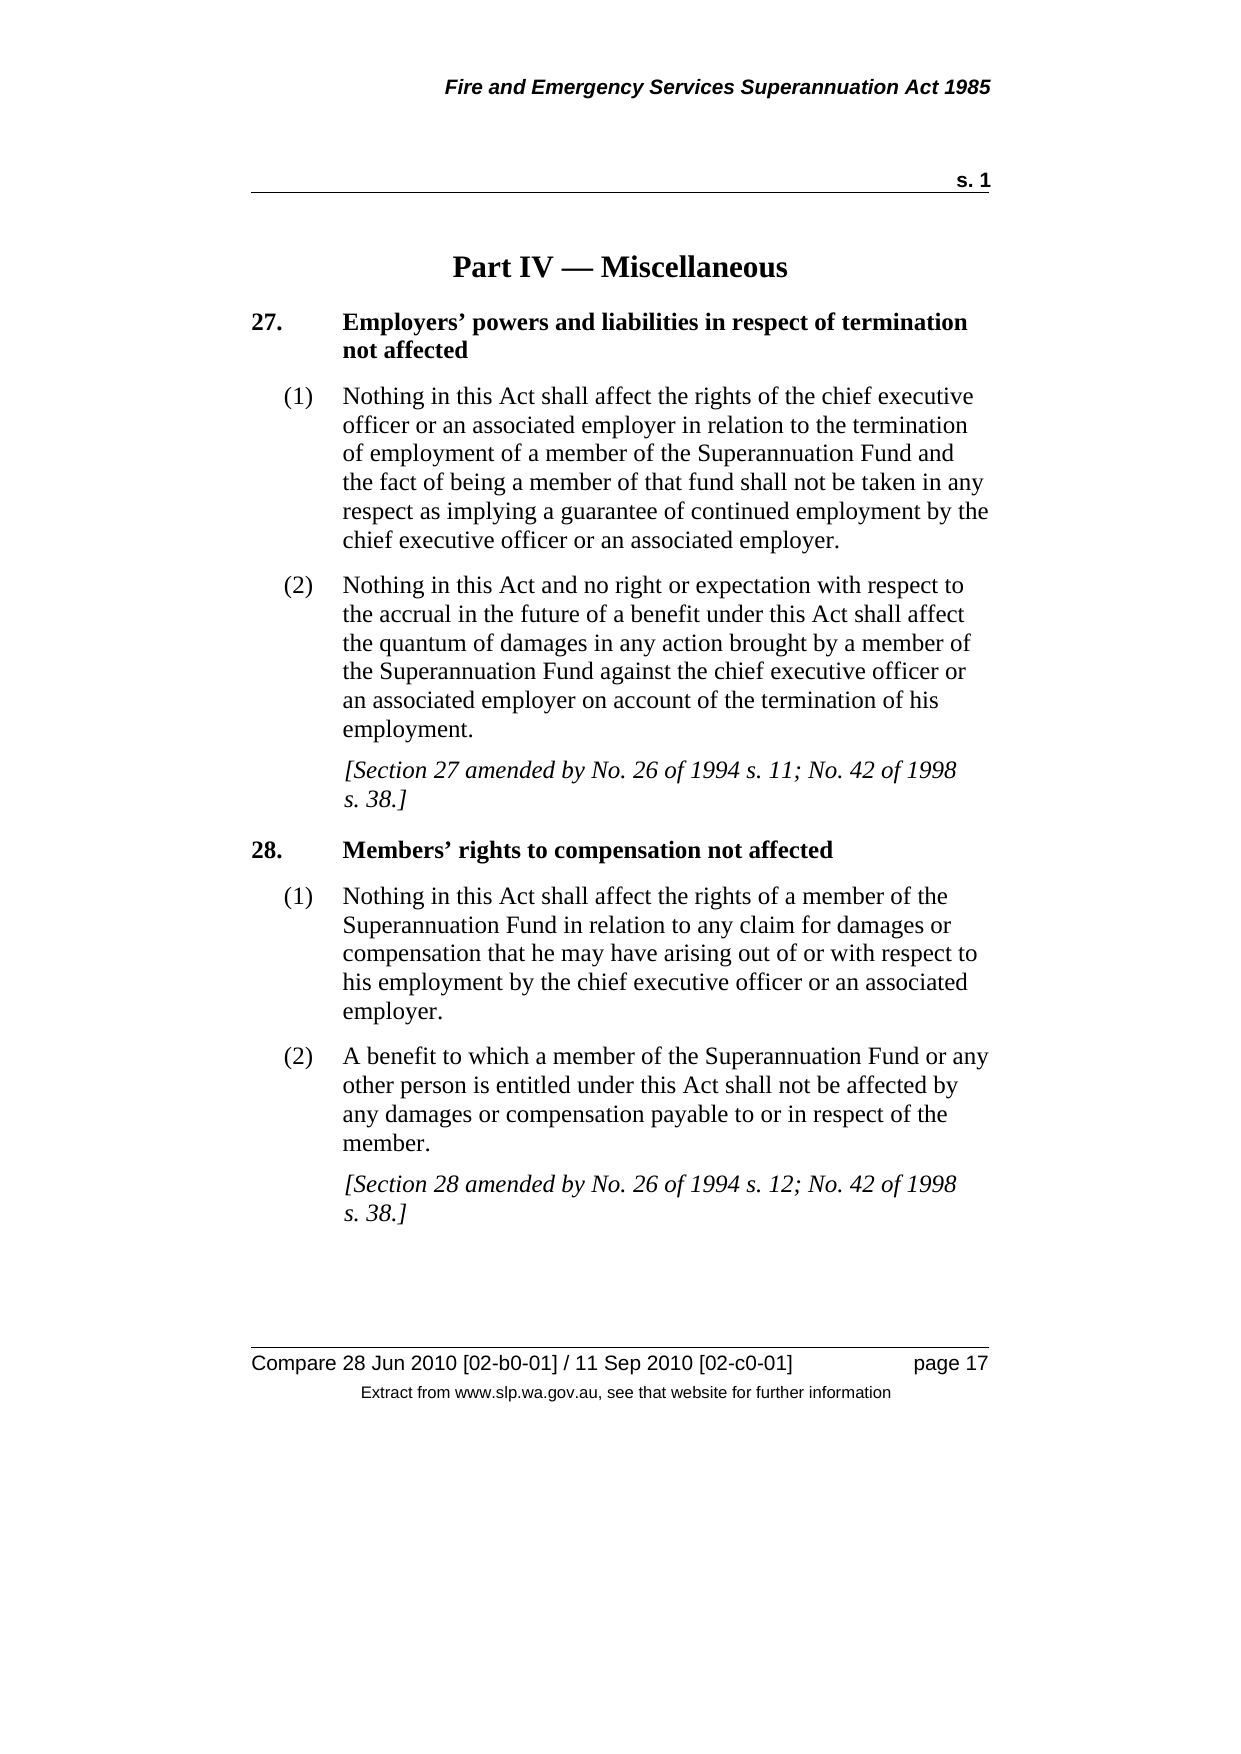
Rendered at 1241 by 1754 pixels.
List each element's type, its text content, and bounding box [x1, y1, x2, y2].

text (2) Nothing in this Act and no right or expectation with respect to the accrual in the future of a benefit under this Act shall affect the quantum of damages in any action brought by a member of the Superannuation Fund against the chief executive officer or an associated employer on account of the termination of his employment. [251, 570, 989, 743]
text (1) Nothing in this Act shall affect the rights of a member of the Superannuation Fund in relation to any claim for damages or compensation that he may have arising out of or with respect to his employment by the chief executive officer or an associated employer. [251, 881, 989, 1025]
subtitle 27. Employers’ powers and liabilities in respect of termination not affected [251, 307, 989, 364]
text [Section 28 amended by No. 26 of 1994 s. 12; No. 42 of 1998 s. 38.] [251, 1169, 989, 1226]
subtitle 28. Members’ rights to compensation not affected [251, 836, 989, 864]
text [Section 27 amended by No. 26 of 1994 s. 11; No. 42 of 1998 s. 38.] [251, 755, 989, 813]
subtitle Part IV — Miscellaneous [251, 248, 989, 284]
text (1) Nothing in this Act shall affect the rights of the chief executive officer or an associated employer in relation to the termination of employment of a member of the Superannuation Fund and the fact of being a member of that fund shall not be taken in any respect as implying a guarantee of continued employment by the chief executive officer or an associated employer. [251, 381, 989, 553]
text (2) A benefit to which a member of the Superannuation Fund or any other person is entitled under this Act shall not be affected by any damages or compensation payable to or in respect of the member. [251, 1041, 989, 1156]
